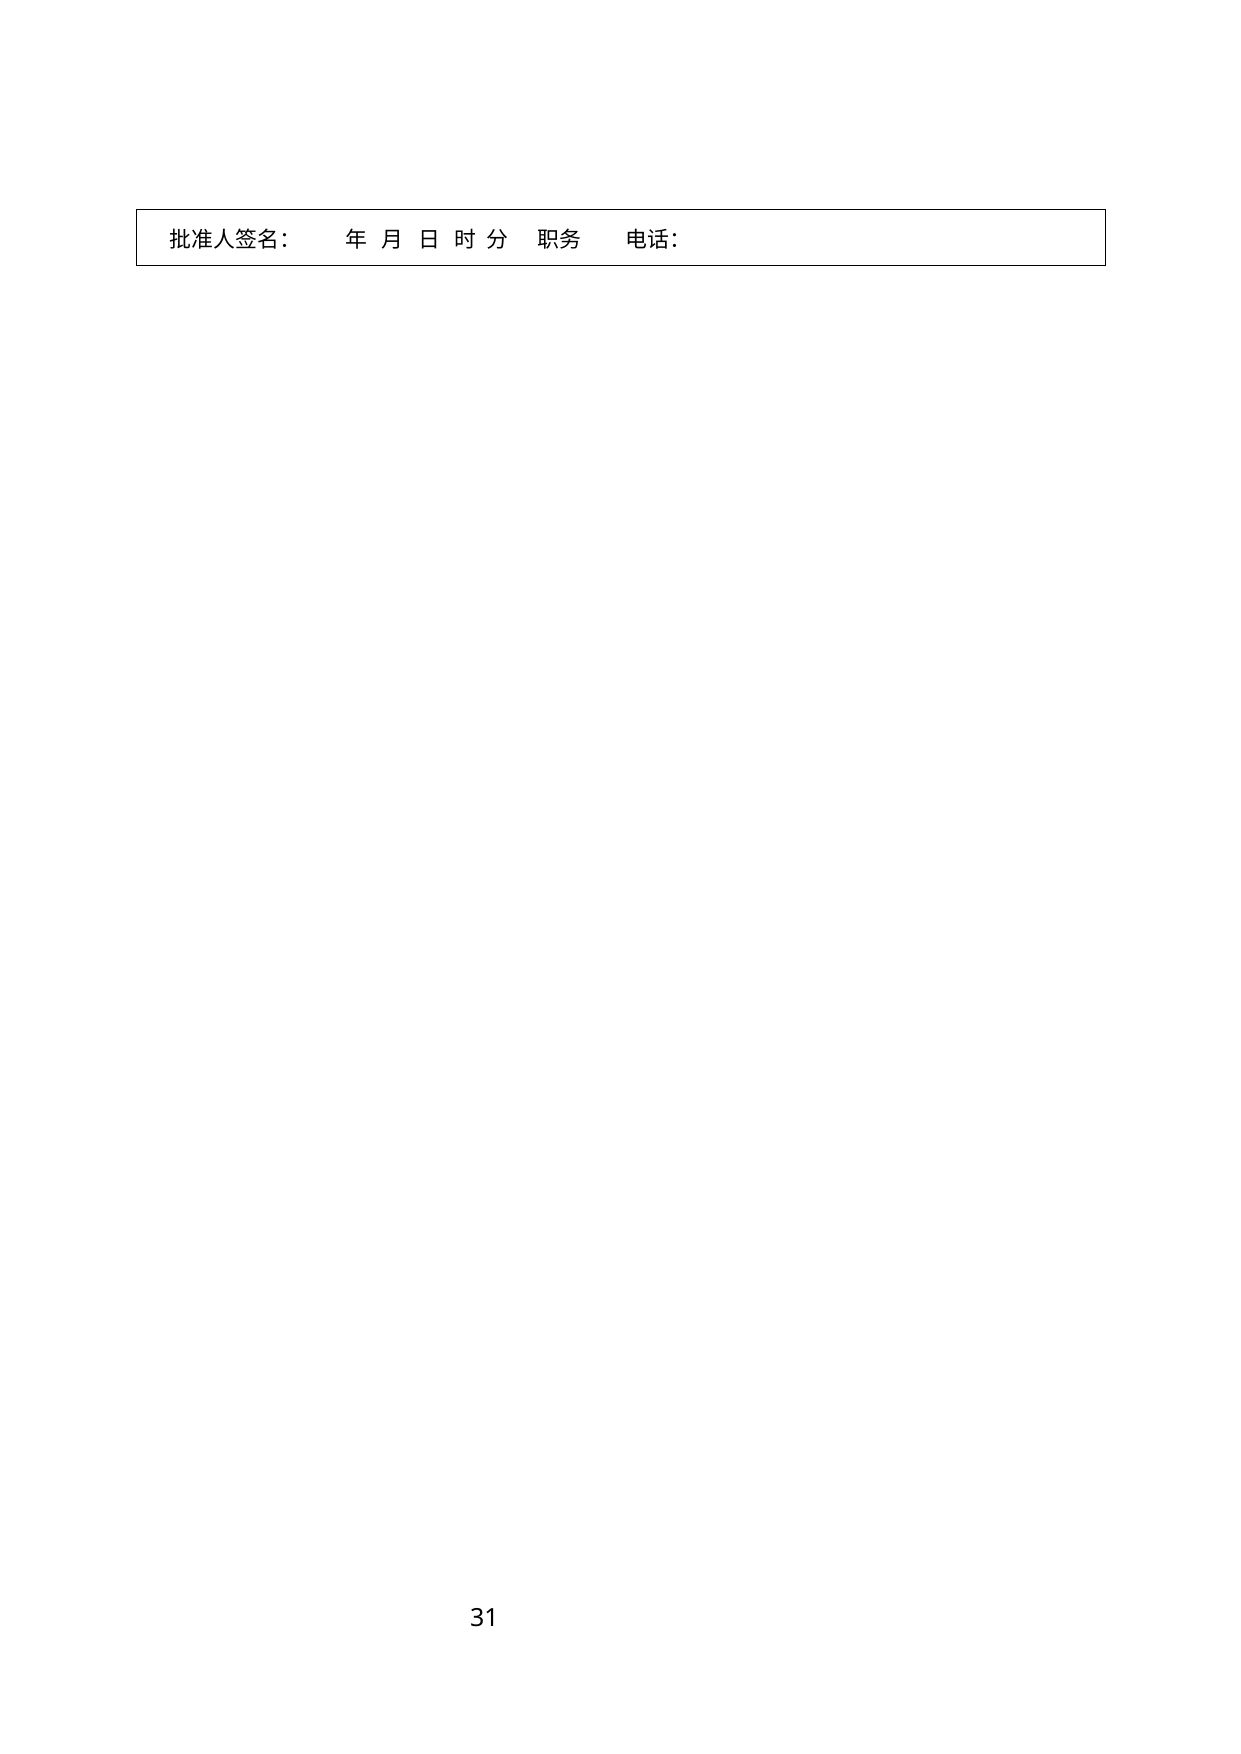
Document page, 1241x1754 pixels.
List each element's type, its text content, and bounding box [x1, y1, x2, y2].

table_cell 批准人签名： 年 月 日 时 分 职务 电话： [137, 210, 1105, 264]
